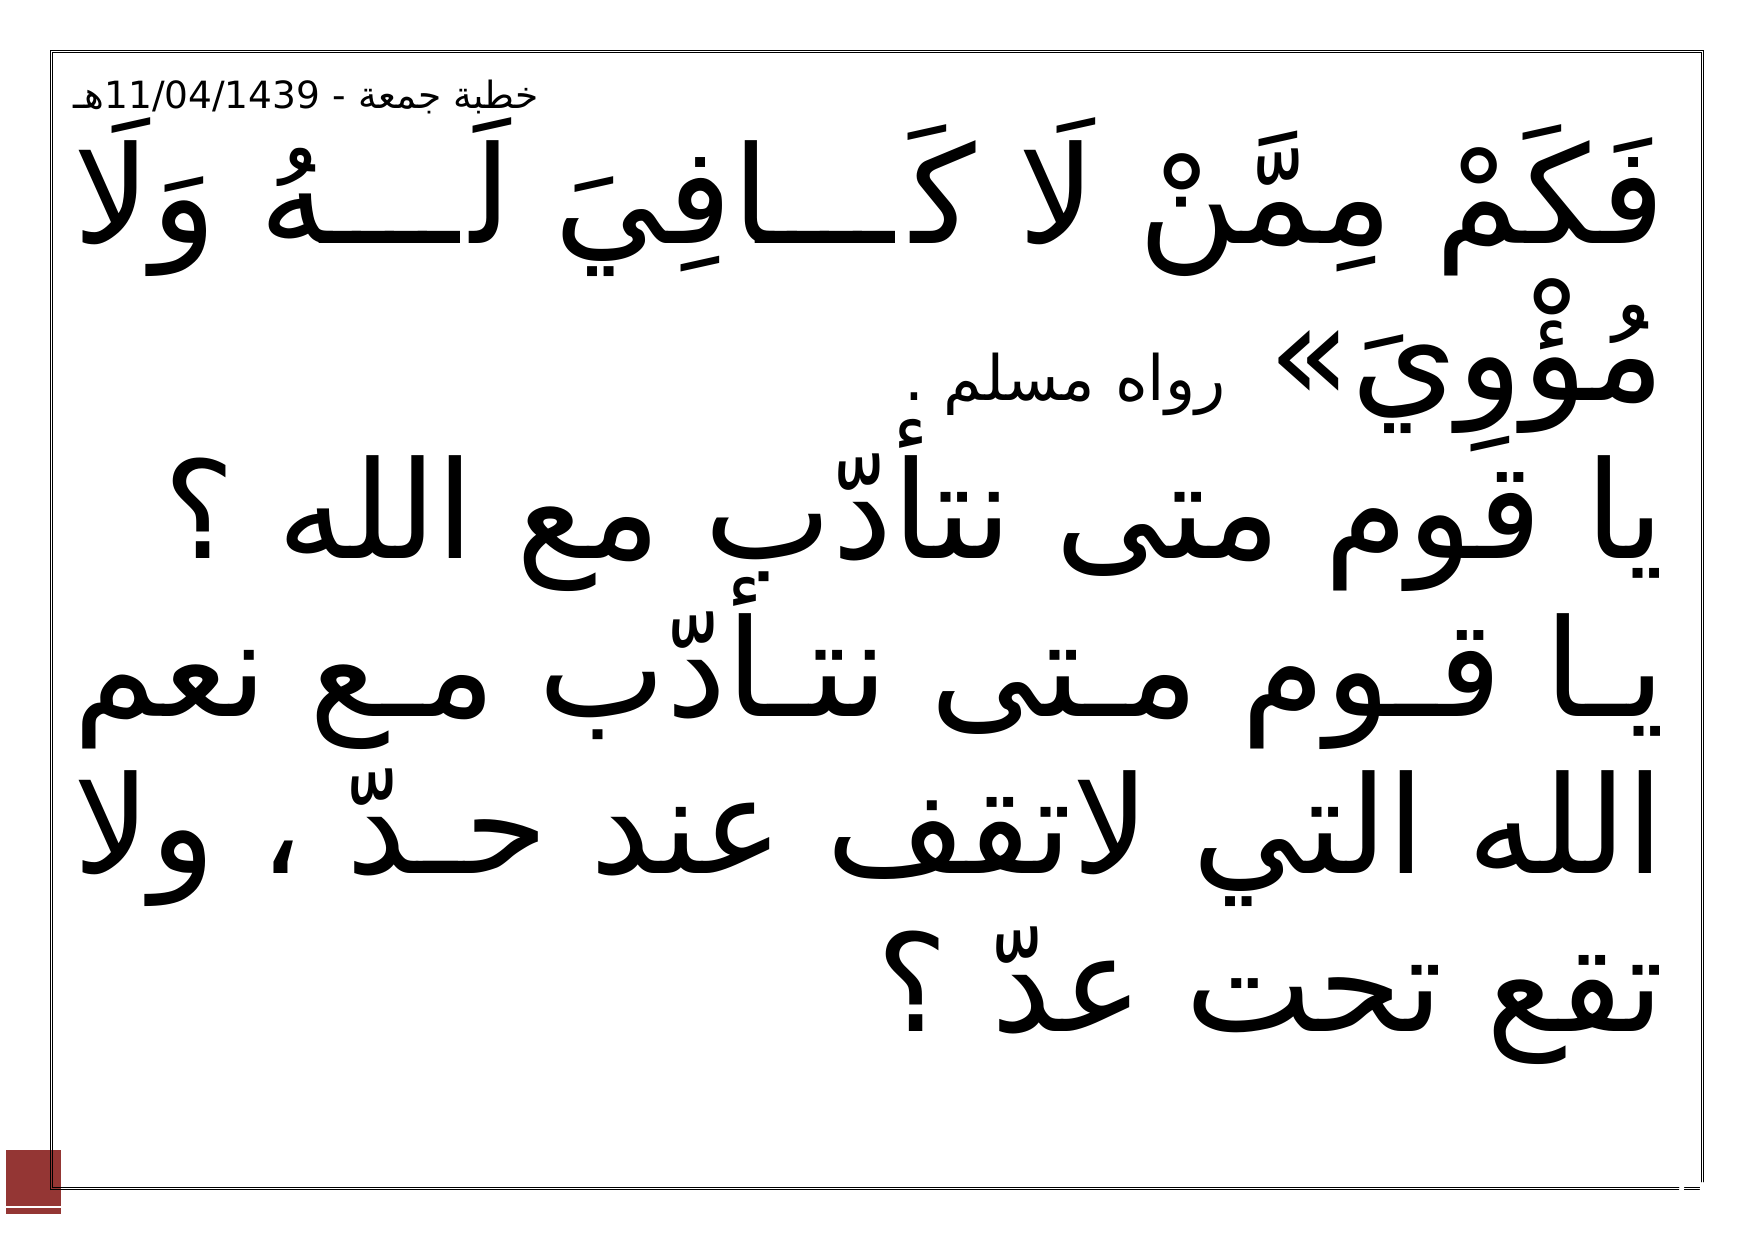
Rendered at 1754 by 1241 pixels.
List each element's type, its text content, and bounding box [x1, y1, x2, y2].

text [74, 117, 1665, 433]
text يا قوم متى نتأدّب مع نعم الله التي لاتقف عند حدّ ، ولا تقع تحت عدّ ؟ [74, 590, 1665, 1063]
text يا قوم متى نتأدّب مع الله ؟ [74, 433, 1665, 590]
